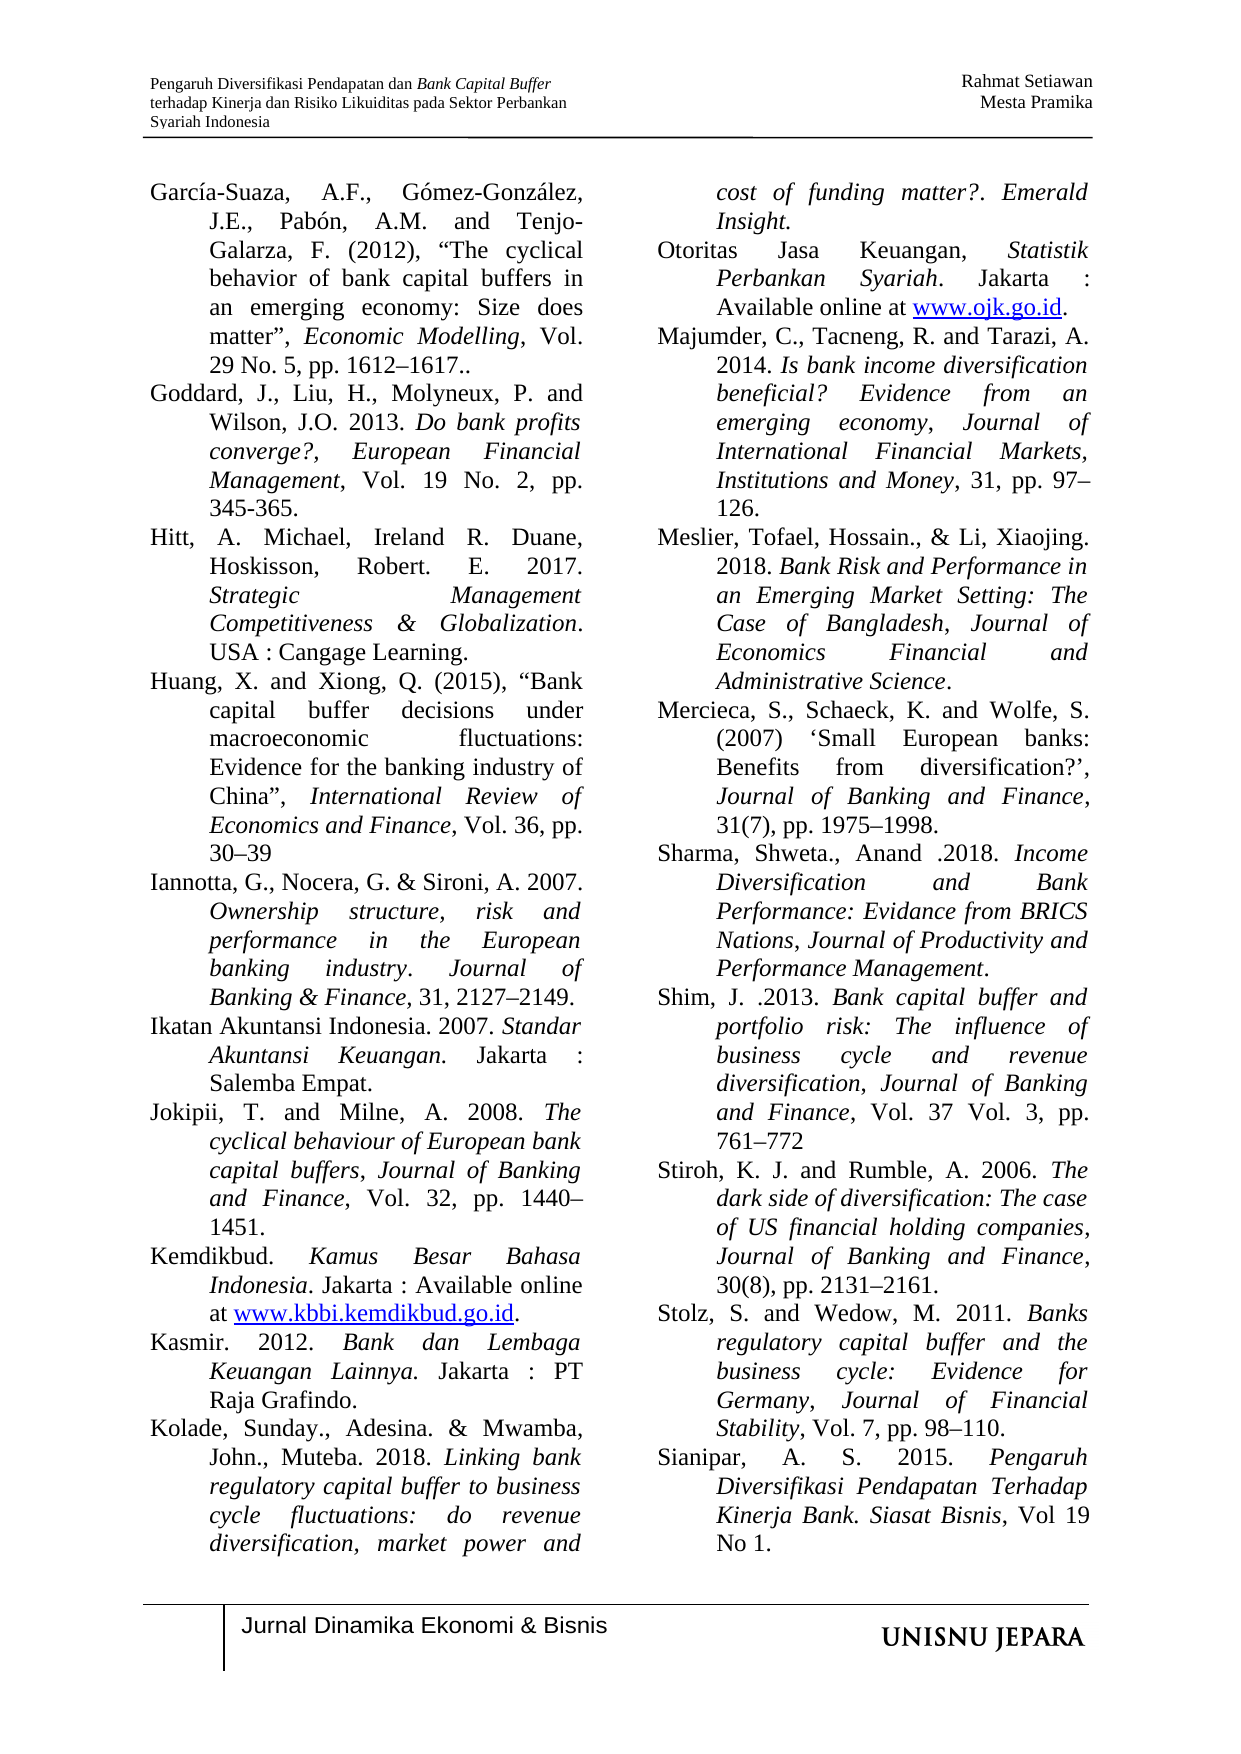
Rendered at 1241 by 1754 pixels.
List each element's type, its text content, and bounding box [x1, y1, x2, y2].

text Huang, X. and Xiong, Q. (2015), “Bank capital buffer decisions under macroeconomic fluctuations: Evidence for the banking industry of China”, International Review of Economics and Finance, Vol. 36, pp. 30–39 [150, 666, 583, 867]
text Kemdikbud. Kamus Besar Bahasa Indonesia. Jakarta : Available online at www.kbbi.kemdikbud.go.id. [150, 1241, 583, 1327]
text Iannotta, G., Nocera, G. & Sironi, A. 2007. Ownership structure, risk and performance in the European banking industry. Journal of Banking & Finance, 31, 2127–2149. [150, 867, 583, 1011]
text Sianipar, A. S. 2015. Pengaruh Diversifikasi Pendapatan Terhadap Kinerja Bank. Siasat Bisnis, Vol 19 No 1. [657, 1442, 1090, 1557]
text Kolade, Sunday., Adesina. & Mwamba, John., Muteba. 2018. Linking bank regulatory capital buffer to business cycle fluctuations: do revenue diversification, market power and cost of funding matter?. Emerald Insight. [150, 1413, 583, 1557]
text Kasmir. 2012. Bank dan Lembaga Keuangan Lainnya. Jakarta : PT Raja Grafindo. [150, 1327, 583, 1413]
text Hitt, A. Michael, Ireland R. Duane, Hoskisson, Robert. E. 2017. Strategic Management Competitiveness & Globalization. USA : Cangage Learning. [150, 522, 583, 666]
text Kolade, Sunday., Adesina. & Mwamba, John., Muteba. 2018. Linking bank regulatory capital buffer to business cycle fluctuations: do revenue diversification, market power and cost of funding matter?. Emerald Insight. [657, 177, 1090, 235]
text Stiroh, K. J. and Rumble, A. 2006. The dark side of diversification: The case of US financial holding companies, Journal of Banking and Finance, 30(8), pp. 2131–2161. [657, 1155, 1090, 1298]
text Mercieca, S., Schaeck, K. and Wolfe, S. (2007) ‘Small European banks: Benefits from diversification?’, Journal of Banking and Finance, 31(7), pp. 1975–1998. [657, 695, 1090, 838]
text Ikatan Akuntansi Indonesia. 2007. Standar Akuntansi Keuangan. Jakarta : Salemba Empat. [150, 1011, 583, 1097]
text Otoritas Jasa Keuangan, Statistik Perbankan Syariah. Jakarta : Available online at www.ojk.go.id. [657, 235, 1090, 321]
text García-Suaza, A.F., Gómez-González, J.E., Pabón, A.M. and Tenjo-Galarza, F. (2012), “The cyclical behavior of bank capital buffers in an emerging economy: Size does matter”, Economic Modelling, Vol. 29 No. 5, pp. 1612–1617.. [150, 177, 583, 378]
text Sharma, Shweta., Anand .2018. Income Diversification and Bank Performance: Evidance from BRICS Nations, Journal of Productivity and Performance Management. [657, 838, 1090, 982]
text Jokipii, T. and Milne, A. 2008. The cyclical behaviour of European bank capital buffers, Journal of Banking and Finance, Vol. 32, pp. 1440–1451. [150, 1097, 583, 1241]
text Stolz, S. and Wedow, M. 2011. Banks regulatory capital buffer and the business cycle: Evidence for Germany, Journal of Financial Stability, Vol. 7, pp. 98–110. [657, 1298, 1090, 1442]
picture [881, 1622, 1099, 1652]
text Majumder, C., Tacneng, R. and Tarazi, A. 2014. Is bank income diversification beneficial? Evidence from an emerging economy, Journal of International Financial Markets, Institutions and Money, 31, pp. 97–126. [657, 321, 1090, 522]
text Goddard, J., Liu, H., Molyneux, P. and Wilson, J.O. 2013. Do bank profits converge?, European Financial Management, Vol. 19 No. 2, pp. 345-365. [150, 378, 583, 522]
text Meslier, Tofael, Hossain., & Li, Xiaojing. 2018. Bank Risk and Performance in an Emerging Market Setting: The Case of Bangladesh, Journal of Economics Financial and Administrative Science. [657, 522, 1090, 695]
text Shim, J. .2013. Bank capital buffer and portfolio risk: The influence of business cycle and revenue diversification, Journal of Banking and Finance, Vol. 37 Vol. 3, pp. 761–772 [657, 982, 1090, 1155]
